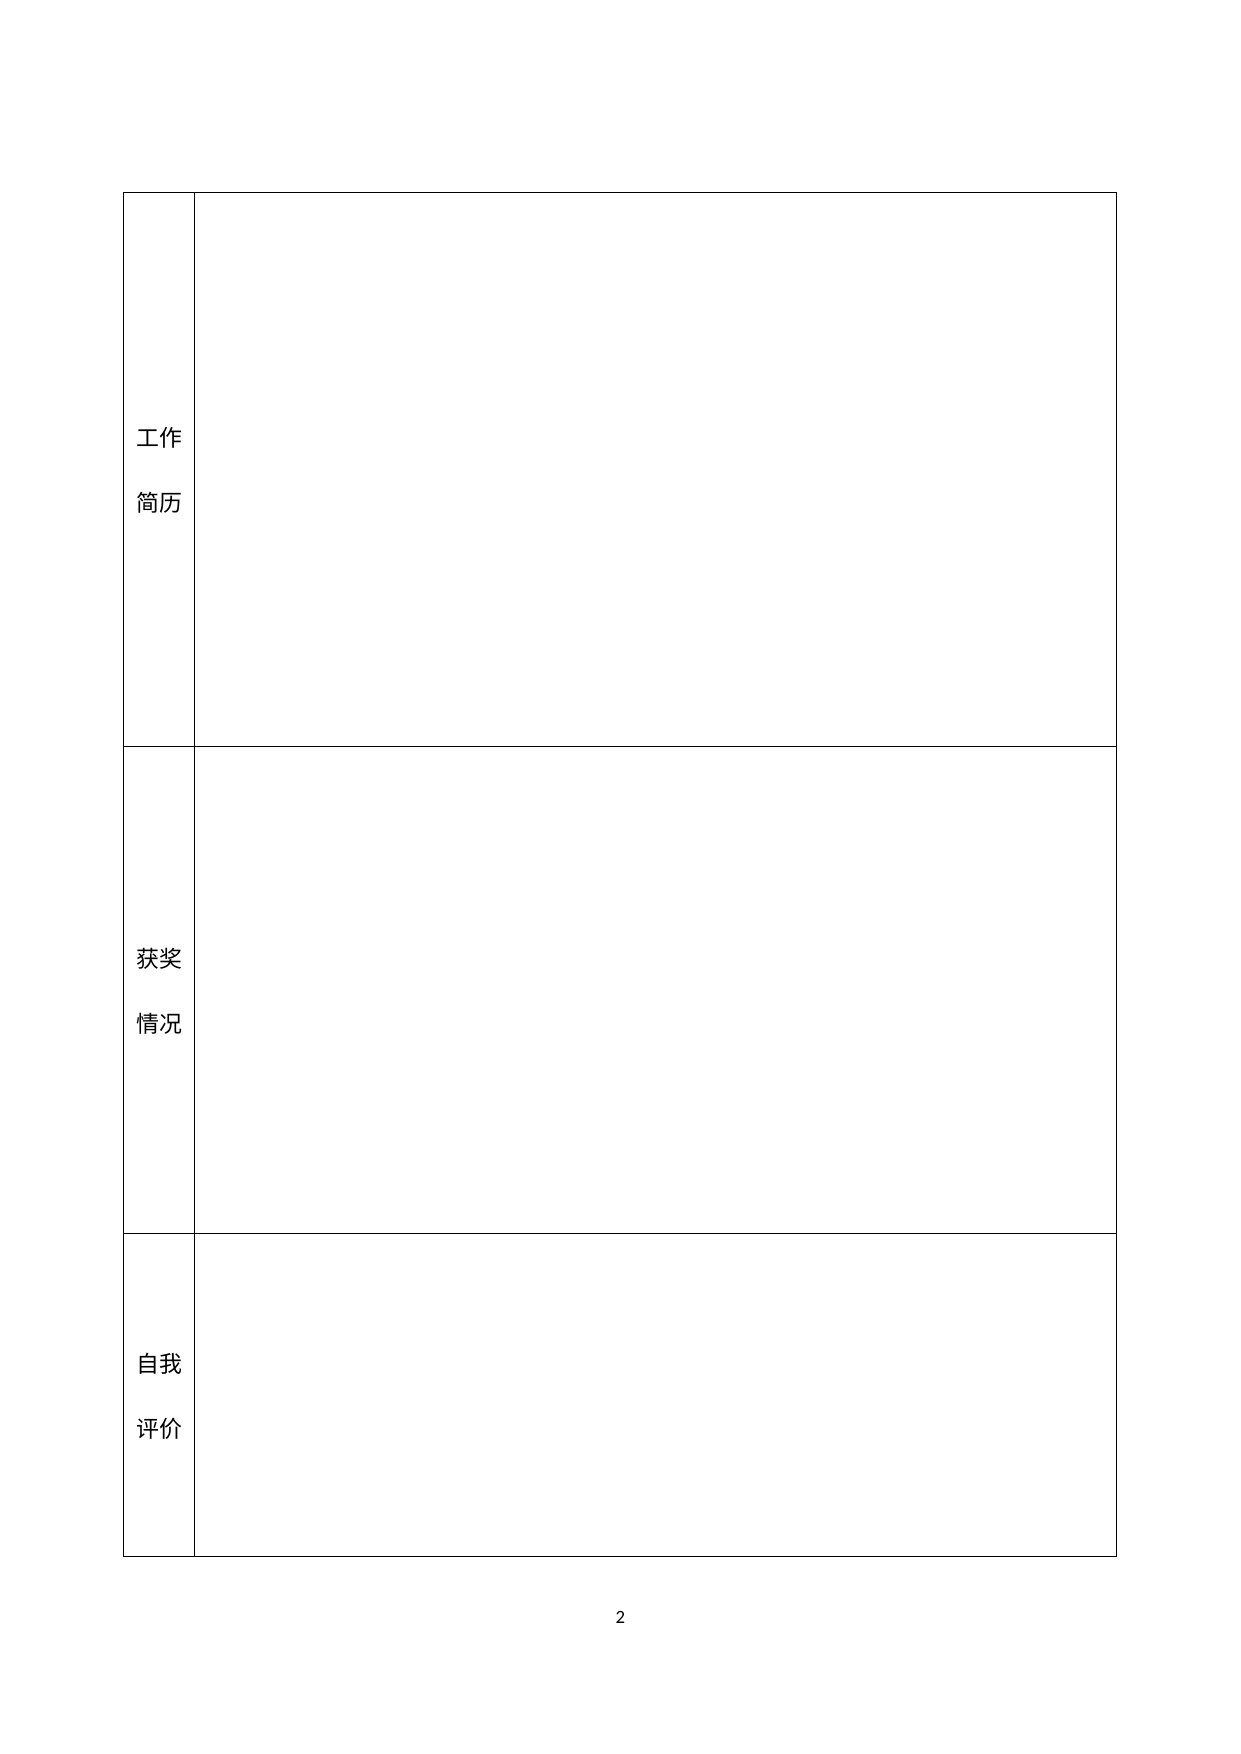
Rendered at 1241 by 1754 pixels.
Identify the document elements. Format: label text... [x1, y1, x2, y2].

table_cell 工作简历 [124, 193, 194, 746]
table_cell [195, 1234, 1116, 1556]
table_cell [195, 747, 1116, 1232]
table_cell 自我评价 [124, 1234, 194, 1556]
table_cell [195, 193, 1116, 746]
table_cell 获奖情况 [124, 747, 194, 1232]
